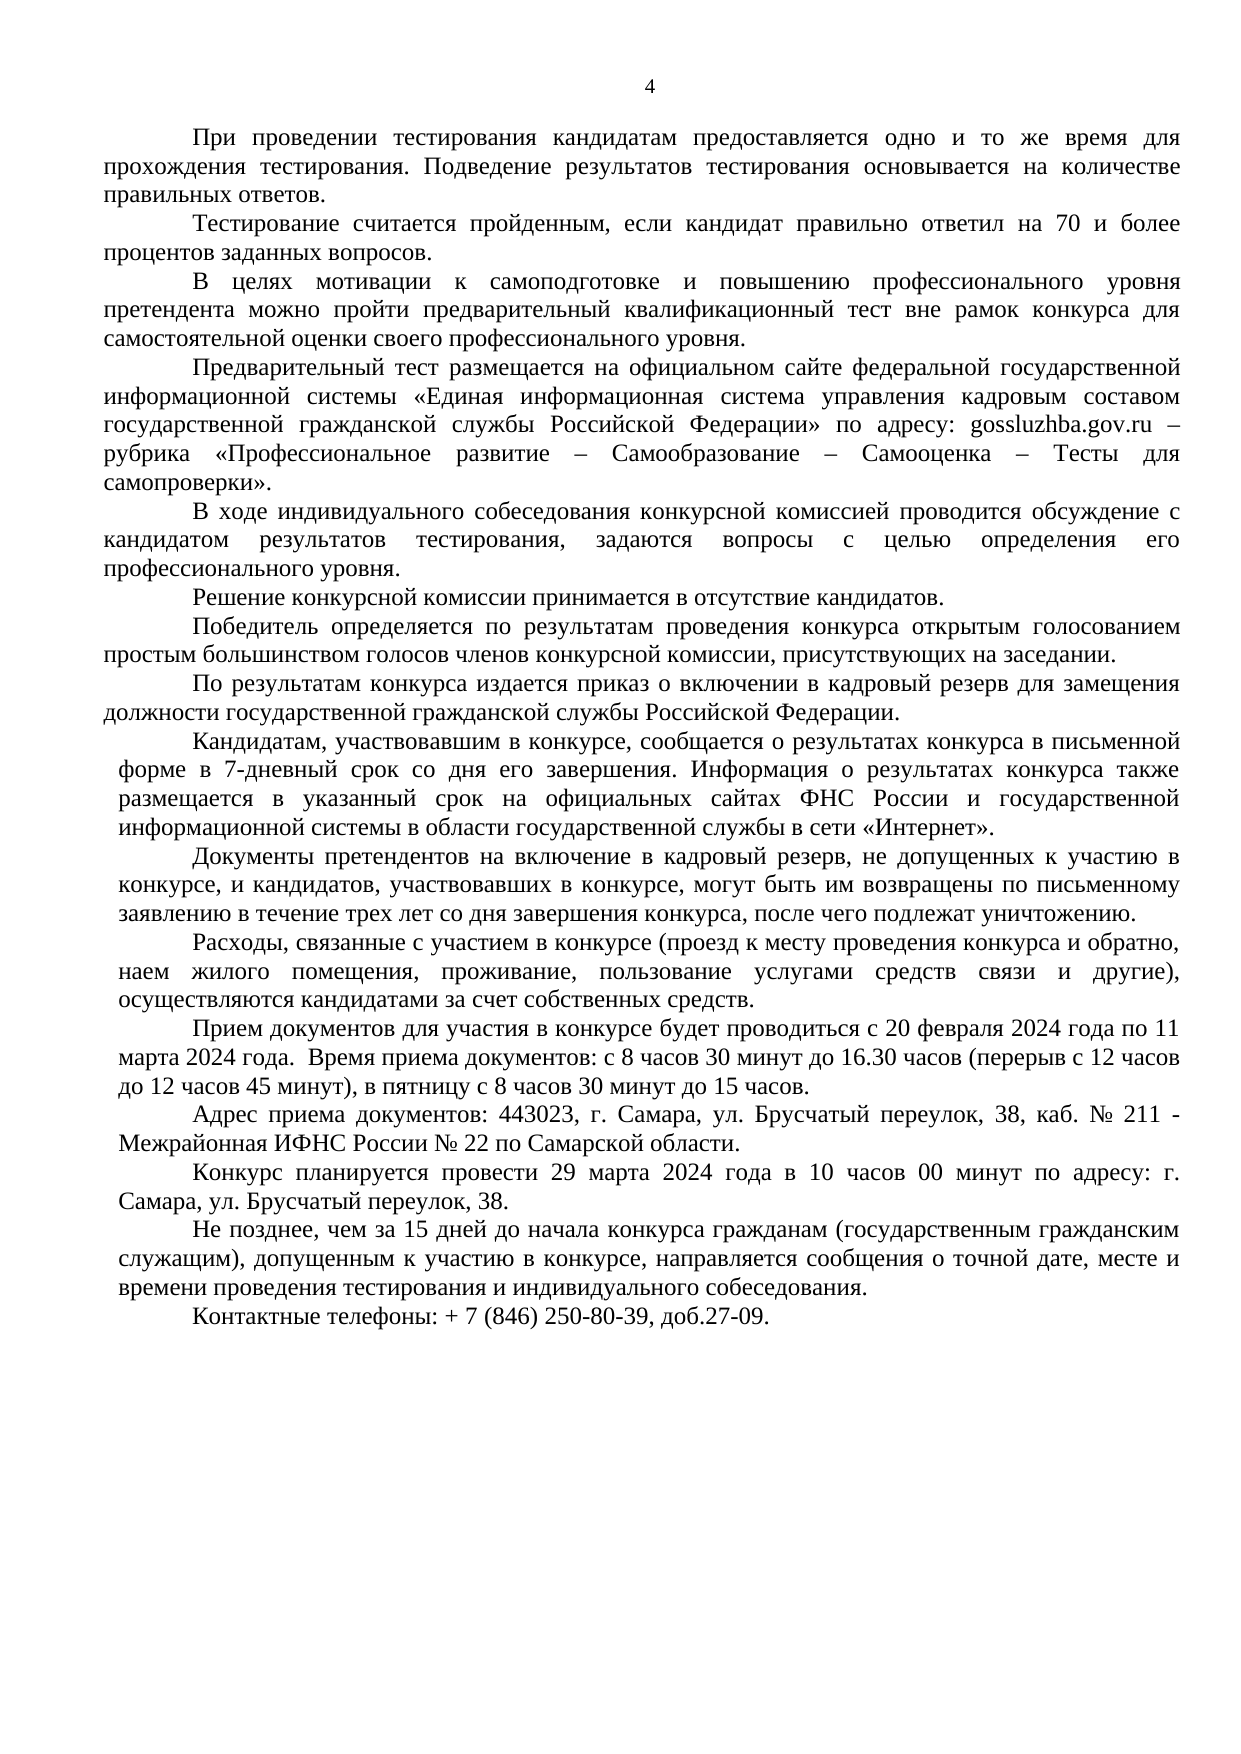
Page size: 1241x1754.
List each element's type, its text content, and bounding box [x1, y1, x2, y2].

text Решение конкурсной комиссии принимается в отсутствие кандидатов. [118, 582, 1181, 611]
text По результатам конкурса издается приказ о включении в кадровый резерв для замещения должности государственной гражданской службы Российской Федерации. [103, 668, 1181, 726]
text Победитель определяется по результатам проведения конкурса открытым голосованием простым большинством голосов членов конкурсной комиссии, присутствующих на заседании. [103, 611, 1181, 668]
text Конкурс планируется провести 29 марта 2024 года в 10 часов 00 минут по адресу: г. Самара, ул. Брусчатый переулок, 38. [118, 1157, 1181, 1214]
text Предварительный тест размещается на официальном сайте федеральной государственной информационной системы «Единая информационная система управления кадровым составом государственной гражданской службы Российской Федерации» по адресу: gossluzhba.gov.ru – рубрика «Профессиональное развитие – Самообразование – Самооценка – Тесты для самопроверки». [103, 352, 1181, 496]
text Документы претендентов на включение в кадровый резерв, не допущенных к участию в конкурсе, и кандидатов, участвовавших в конкурсе, могут быть им возвращены по письменному заявлению в течение трех лет со дня завершения конкурса, после чего подлежат уничтожению. [118, 841, 1181, 927]
text Не позднее, чем за 15 дней до начала конкурса гражданам (государственным гражданским служащим), допущенным к участию в конкурсе, направляется сообщения о точной дате, месте и времени проведения тестирования и индивидуального собеседования. [118, 1214, 1181, 1301]
text В целях мотивации к самоподготовке и повышению профессионального уровня претендента можно пройти предварительный квалификационный тест вне рамок конкурса для самостоятельной оценки своего профессионального уровня. [103, 266, 1181, 352]
text Прием документов для участия в конкурсе будет проводиться с 20 февраля 2024 года по 11 марта 2024 года. Время приема документов: с 8 часов 30 минут до 16.30 часов (перерыв с 12 часов до 12 часов 45 минут), в пятницу с 8 часов 30 минут до 15 часов. [118, 1013, 1181, 1099]
text В ходе индивидуального собеседования конкурсной комиссией проводится обсуждение с кандидатом результатов тестирования, задаются вопросы с целью определения его профессионального уровня. [103, 496, 1181, 582]
text При проведении тестирования кандидатам предоставляется одно и то же время для прохождения тестирования. Подведение результатов тестирования основывается на количестве правильных ответов. [103, 122, 1181, 208]
text Адрес приема документов: 443023, г. Самара, ул. Брусчатый переулок, 38, каб. № 211 - Межрайонная ИФНС России № 22 по Самарской области. [118, 1099, 1181, 1157]
text Тестирование считается пройденным, если кандидат правильно ответил на 70 и более процентов заданных вопросов. [103, 208, 1181, 266]
text Контактные телефоны: + 7 (846) 250-80-39, доб.27-09. [118, 1301, 1181, 1329]
text Расходы, связанные с участием в конкурсе (проезд к месту проведения конкурса и обратно, наем жилого помещения, проживание, пользование услугами средств связи и другие), осуществляются кандидатами за счет собственных средств. [118, 927, 1181, 1013]
text Кандидатам, участвовавшим в конкурсе, сообщается о результатах конкурса в письменной форме в 7-дневный срок со дня его завершения. Информация о результатах конкурса также размещается в указанный срок на официальных сайтах ФНС России и государственной информационной системы в области государственной службы в сети «Интернет». [118, 726, 1181, 841]
